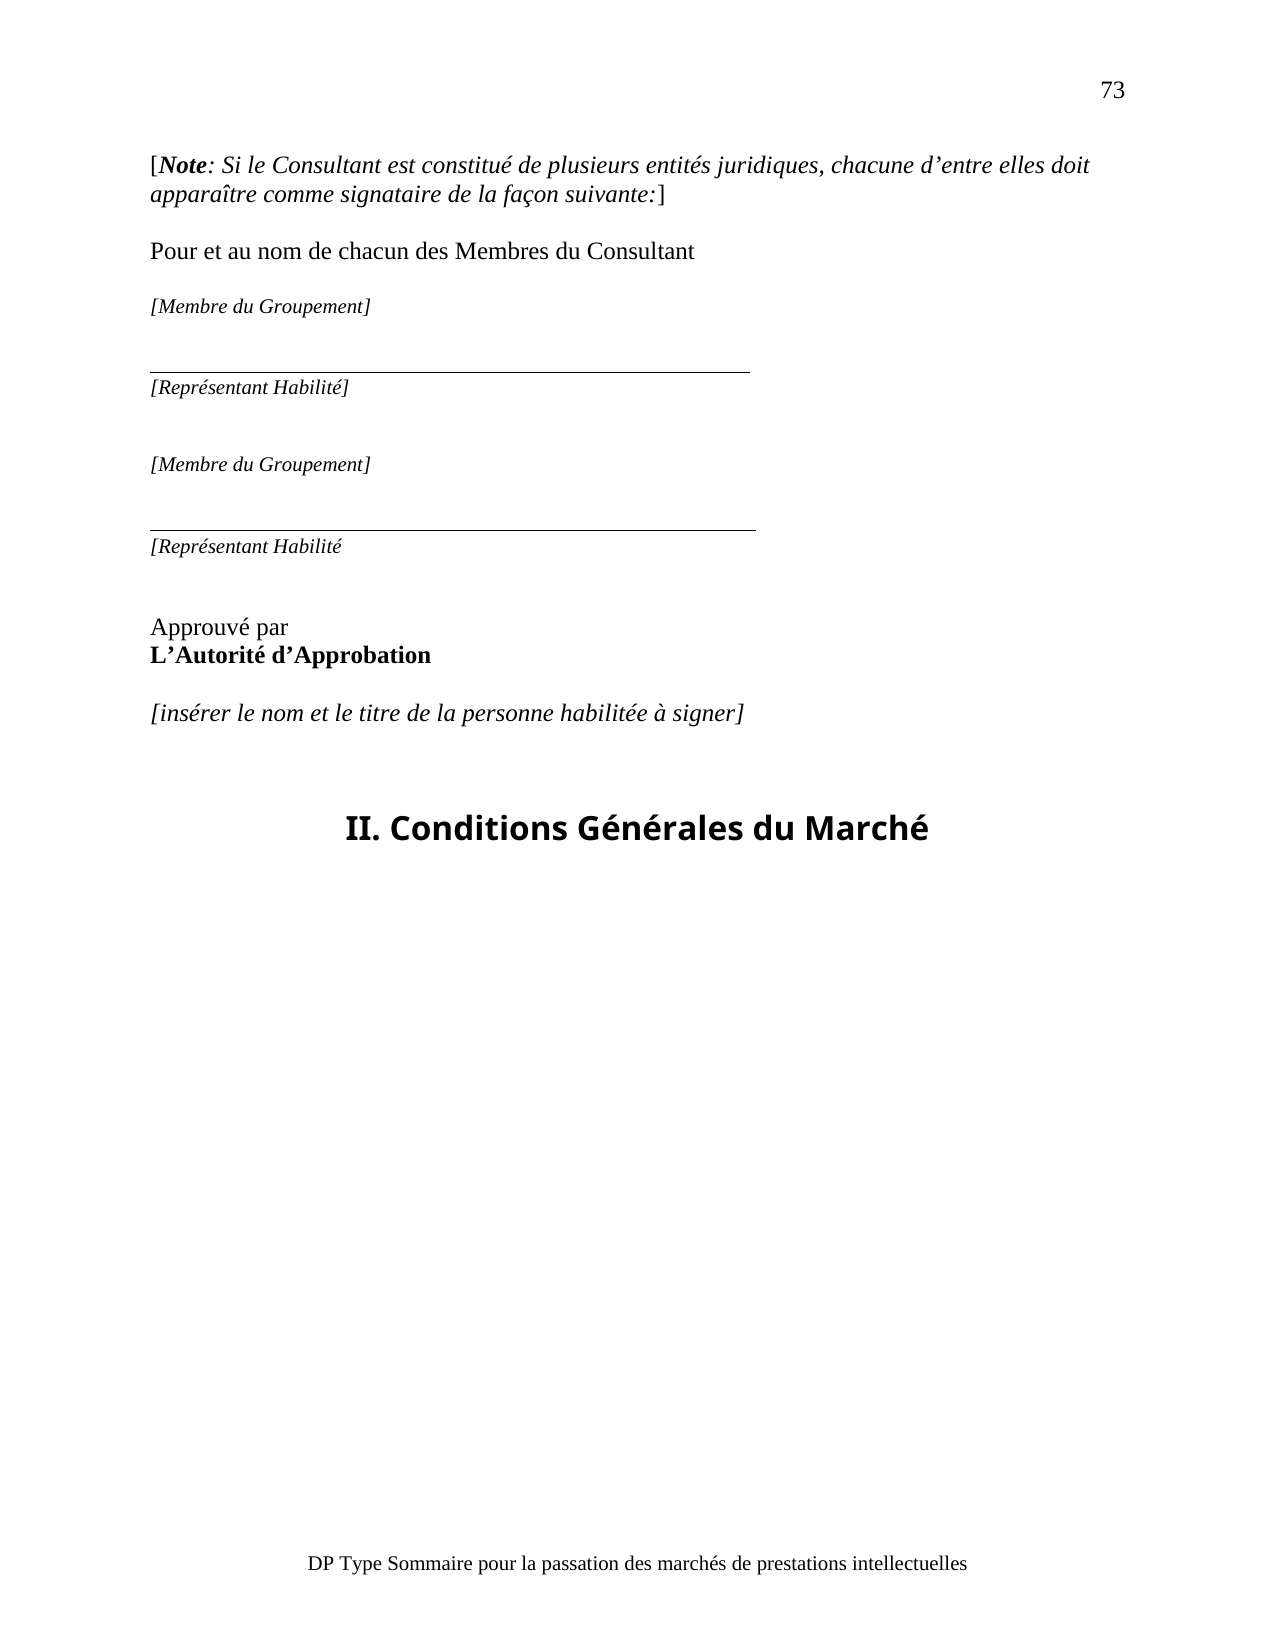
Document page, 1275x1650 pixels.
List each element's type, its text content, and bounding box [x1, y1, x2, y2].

text L’Autorité d’Approbation [150, 640, 1125, 669]
text Approuvé par [150, 612, 1125, 640]
text [Membre du Groupement] [150, 452, 1125, 476]
text [Représentant Habilité] [150, 375, 1125, 399]
text [Note: Si le Consultant est constitué de plusieurs entités juridiques, chacune d’entre elles doit apparaître comme signataire de la façon suivante:] [150, 150, 1125, 207]
text [Représentant Habilité [150, 534, 1125, 558]
text [Membre du Groupement] [150, 294, 1125, 318]
subtitle II. Conditions Générales du Marché [150, 804, 1125, 850]
text [insérer le nom et le titre de la personne habilitée à signer] [150, 698, 1125, 727]
text Pour et au nom de chacun des Membres du Consultant [150, 236, 1125, 265]
